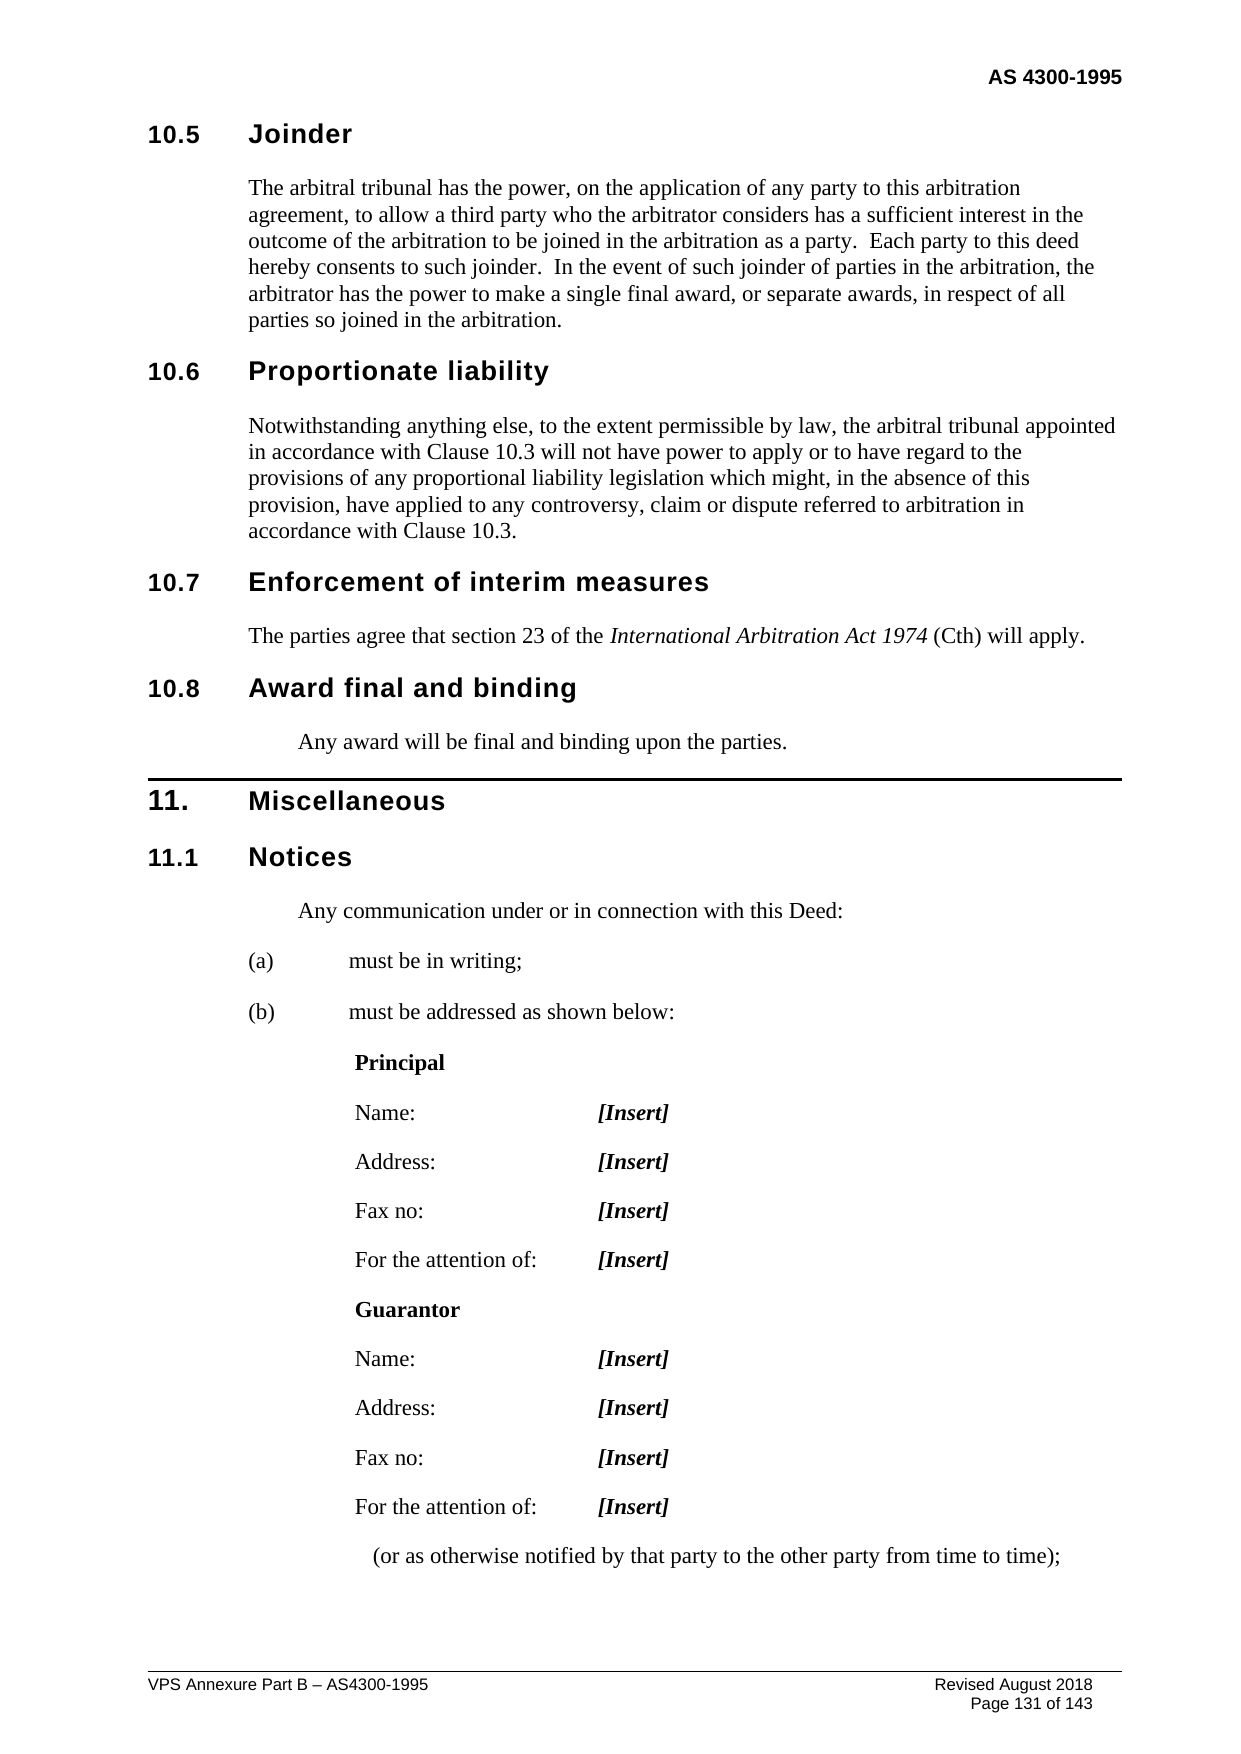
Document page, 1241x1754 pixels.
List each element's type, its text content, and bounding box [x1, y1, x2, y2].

text Any communication under or in connection with this Deed: [248, 897, 1122, 924]
text For the attention of: [Insert] [354, 1246, 1122, 1273]
list Notwithstanding anything else, to the extent permissible by law, the arbitral tribunal appointed in accordance with Clause 10.3 will not have power to apply or to have regard to the provisions of any proportional liability legislation which might, in the absence of this provision, have applied to any controversy, claim or dispute referred to arbitration in accordance with Clause 10.3. [248, 412, 1122, 543]
list The arbitral tribunal has the power, on the application of any party to this arbitration agreement, to allow a third party who the arbitrator considers has a sufficient interest in the outcome of the arbitration to be joined in the arbitration as a party. Each party to this deed hereby consents to such joinder. In the event of such joinder of parties in the arbitration, the arbitrator has the power to make a single final award, or separate awards, in respect of all parties so joined in the arbitration. [248, 174, 1122, 332]
text Name: [Insert] [354, 1345, 1122, 1371]
text For the attention of: [Insert] [354, 1493, 1122, 1519]
text Principal [354, 1049, 1122, 1076]
list must be in writing; [248, 947, 1122, 973]
text Address: [Insert] [354, 1394, 1122, 1421]
text Any award will be final and binding upon the parties. [248, 728, 1122, 754]
text Guarantor [354, 1296, 1122, 1322]
list Notices [148, 841, 1122, 872]
list Award final and binding [148, 672, 1122, 703]
text Address: [Insert] [354, 1148, 1122, 1174]
list The parties agree that section 23 of the International Arbitration Act 1974 (Cth) will apply. [248, 623, 1122, 649]
text Fax no: [Insert] [354, 1197, 1122, 1223]
text Name: [Insert] [354, 1099, 1122, 1125]
text (or as otherwise notified by that party to the other party from time to time); [348, 1542, 1122, 1568]
list Joinder [148, 118, 1122, 149]
text Fax no: [Insert] [354, 1443, 1122, 1470]
list Proportionate liability [148, 355, 1122, 387]
list Miscellaneous [148, 781, 1122, 816]
list Enforcement of interim measures [148, 566, 1122, 598]
list must be addressed as shown below: [248, 998, 1122, 1024]
